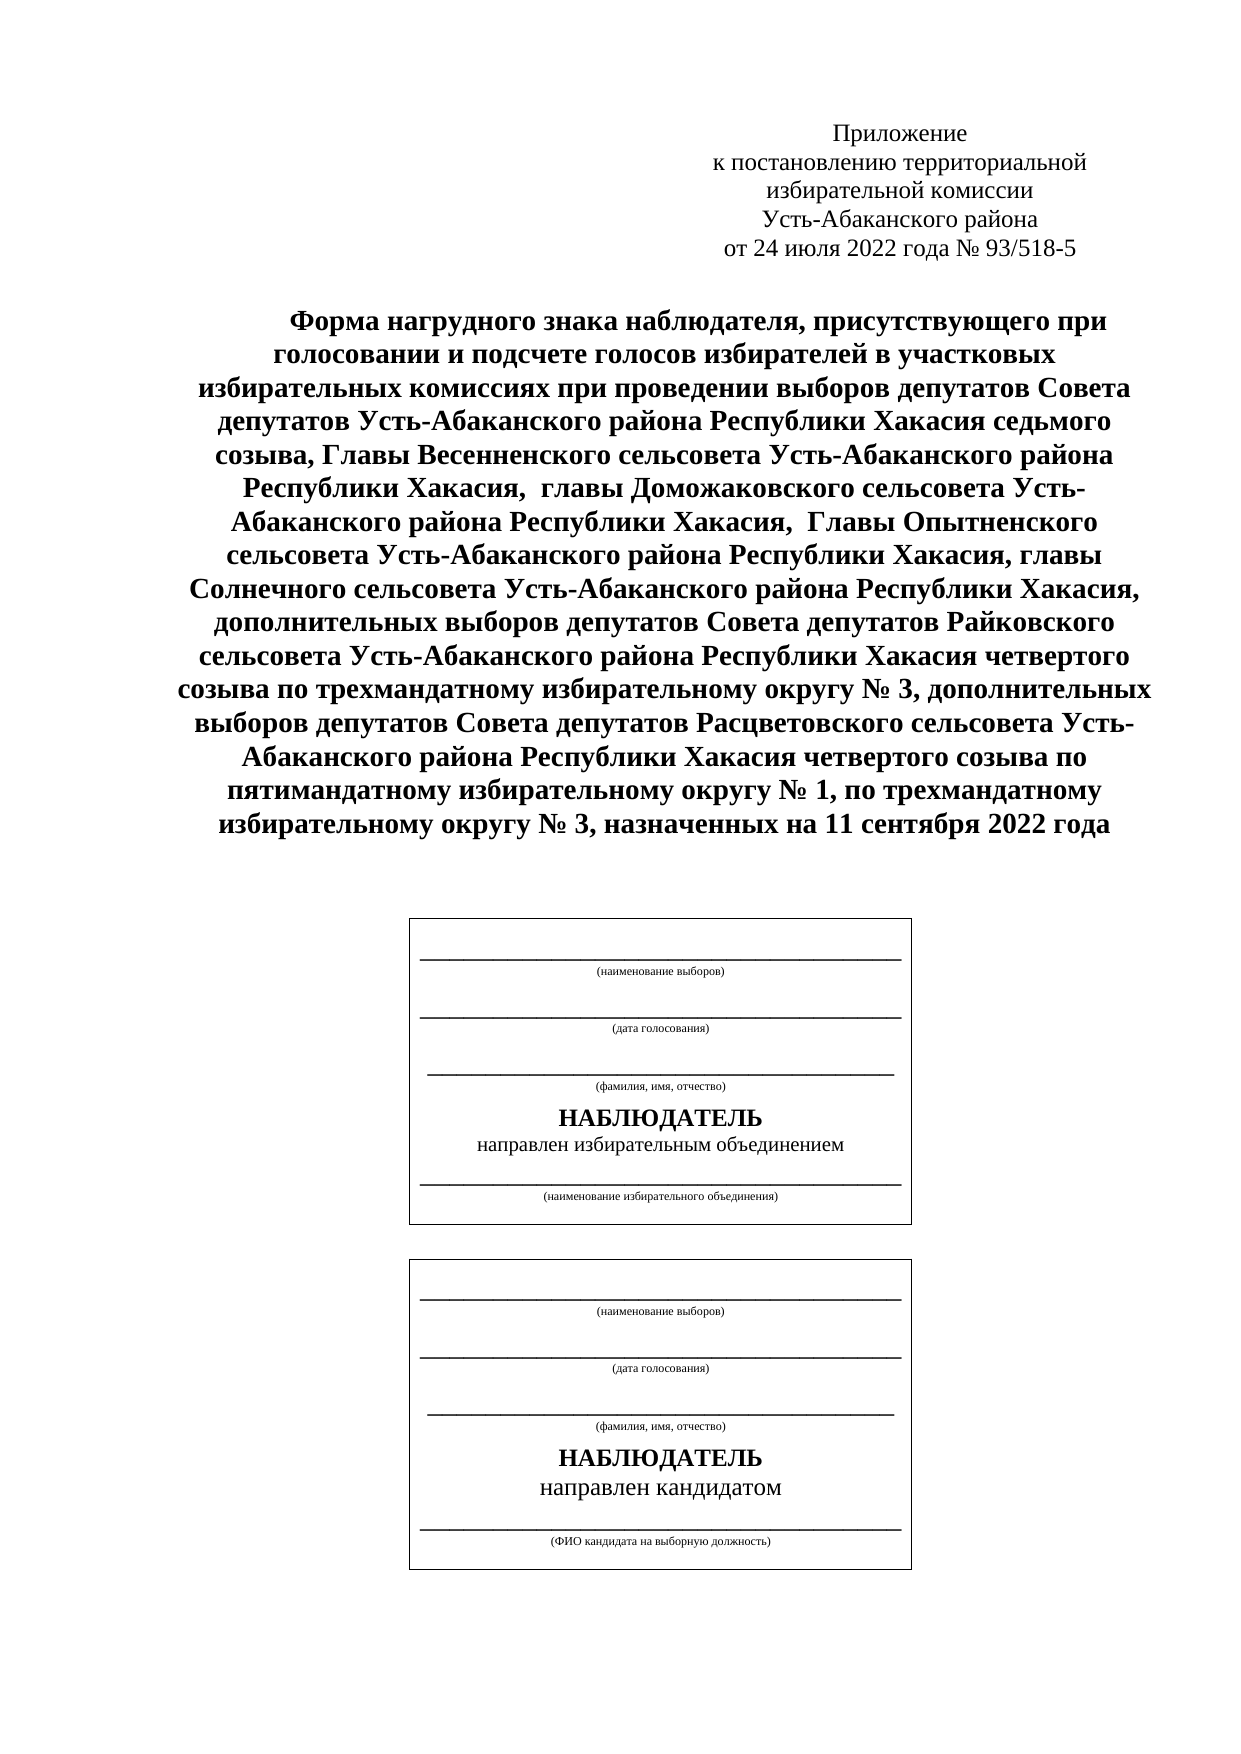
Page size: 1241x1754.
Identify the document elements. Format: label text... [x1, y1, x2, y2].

table_header _________________________________ (наименование выборов) _________________________________ (дата голосования) ________________________________ (фамилия, имя, отчество) НАБЛЮДАТЕЛЬ направлен избирательным объединением _________________________________ (наименование избирательного объединения) [410, 919, 911, 1224]
text Форма нагрудного знака наблюдателя, присутствующего при голосовании и подсчете голосов избирателей в участковых избирательных комиссиях при проведении выборов депутатов Совета депутатов Усть-Абаканского района Республики Хакасия седьмого созыва, Главы Весенненского сельсовета Усть-Абаканского района Республики Хакасия, главы Доможаковского сельсовета Усть-Абаканского района Республики Хакасия, Главы Опытненского сельсовета Усть-Абаканского района Республики Хакасия, главы Солнечного сельсовета Усть-Абаканского района Республики Хакасия, дополнительных выборов депутатов Совета депутатов Райковского сельсовета Усть-Абаканского района Республики Хакасия четвертого созыва по трехмандатному избирательному округу № 3, дополнительных выборов депутатов Совета депутатов Расцветовского сельсовета Усть-Абаканского района Республики Хакасия четвертого созыва по пятимандатному избирательному округу № 1, по трехмандатному избирательному округу № 3, назначенных на 11 сентября 2022 года [177, 303, 1152, 839]
text к постановлению территориальной избирательной комиссии [650, 147, 1150, 204]
text от 24 июля 2022 года № 93/518-5 [650, 233, 1150, 262]
table_header _________________________________ (наименование выборов) _________________________________ (дата голосования) ________________________________ (фамилия, имя, отчество) НАБЛЮДАТЕЛЬ направлен кандидатом _________________________________ (ФИО кандидата на выборную должность) [410, 1260, 911, 1569]
text Усть-Абаканского района [650, 204, 1150, 233]
text Приложение [650, 118, 1150, 147]
